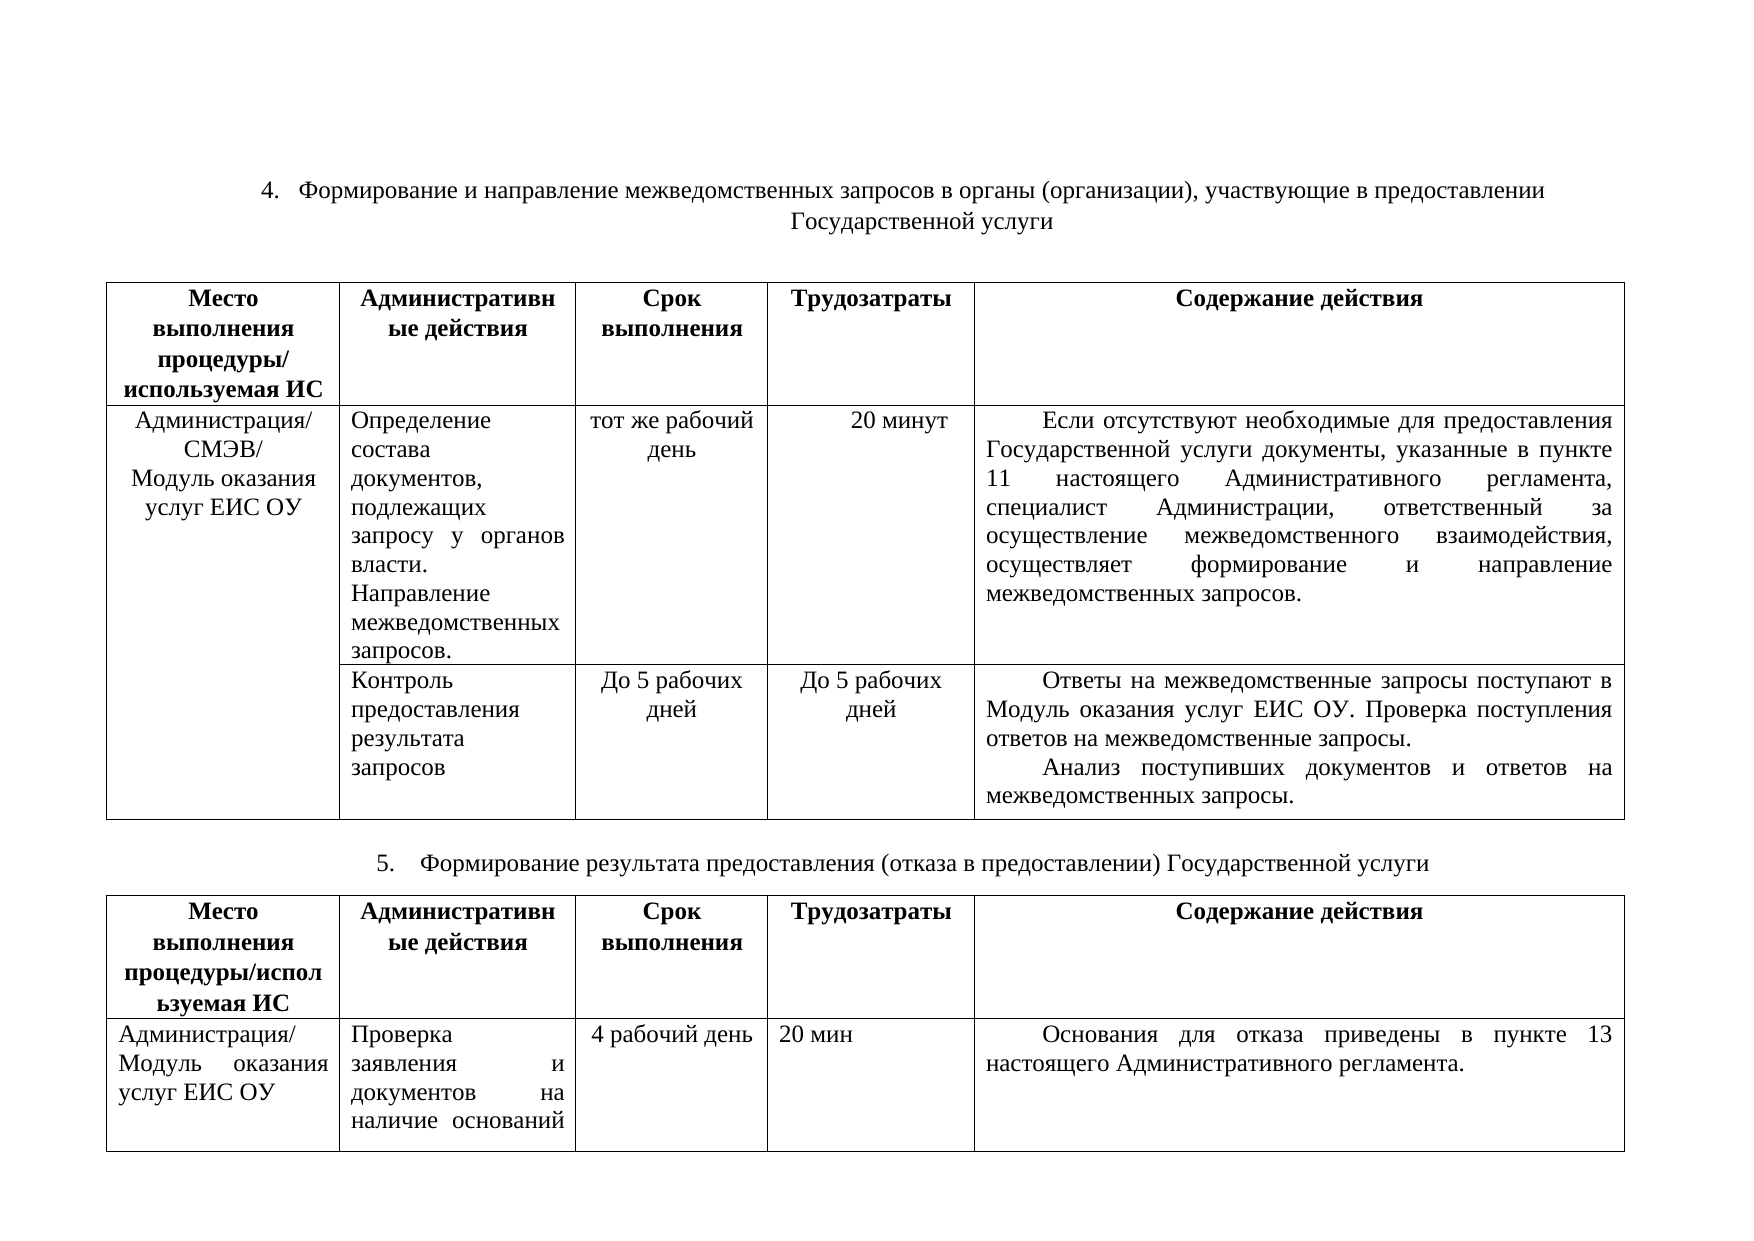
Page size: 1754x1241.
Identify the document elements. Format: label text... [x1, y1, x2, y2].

table_cell Ответы на межведомственные запросы поступают в Модуль оказания услуг ЕИС ОУ. Проверка поступления ответов на межведомственные запросы. Анализ поступивших документов и ответов на межведомственных запросы. [975, 665, 1624, 818]
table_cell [340, 1019, 575, 1151]
table_header Трудозатраты [768, 283, 974, 404]
table_cell 20 мин [768, 1019, 974, 1151]
list Формирование результата предоставления (отказа в предоставлении) Государственной услуги [156, 848, 1651, 877]
table_cell До 5 рабочих дней [768, 665, 974, 818]
table_cell 4 рабочий день [576, 1019, 767, 1151]
table_header Административные действия [340, 283, 575, 404]
table_header Административные действия [340, 896, 575, 1018]
list Формирование и направление межведомственных запросов в органы (организации), участвующие в предоставлении Государственной услуги [156, 176, 1651, 235]
table_cell Администрация/ СМЭВ/ Модуль оказания услуг ЕИС ОУ [107, 406, 339, 818]
table_cell Определение состава документов, подлежащих запросу у органов власти. Направление межведомственных запросов. [340, 406, 575, 664]
table_cell тот же рабочий день [576, 406, 767, 664]
table_cell Контроль предоставления результата запросов [340, 665, 575, 818]
table_header Срок выполнения [576, 283, 767, 404]
table_cell До 5 рабочих дней [576, 665, 767, 818]
table_header Трудозатраты [768, 896, 974, 1018]
table_cell Если отсутствуют необходимые для предоставления Государственной услуги документы, указанные в пункте 11 настоящего Административного регламента, специалист Администрации, ответственный за осуществление межведомственного взаимодействия, осуществляет формирование и направление межведомственных запросов. [975, 406, 1624, 664]
table_cell 20 минут [768, 406, 974, 664]
table_header Содержание действия [975, 896, 1624, 1018]
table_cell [975, 1019, 1624, 1151]
table_header Срок выполнения [576, 896, 767, 1018]
table_header Содержание действия [975, 283, 1624, 404]
table_header Место выполнения процедуры/используемая ИС [107, 896, 339, 1018]
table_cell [107, 1019, 339, 1151]
table_header Место выполнения процедуры/ используемая ИС [107, 283, 339, 404]
